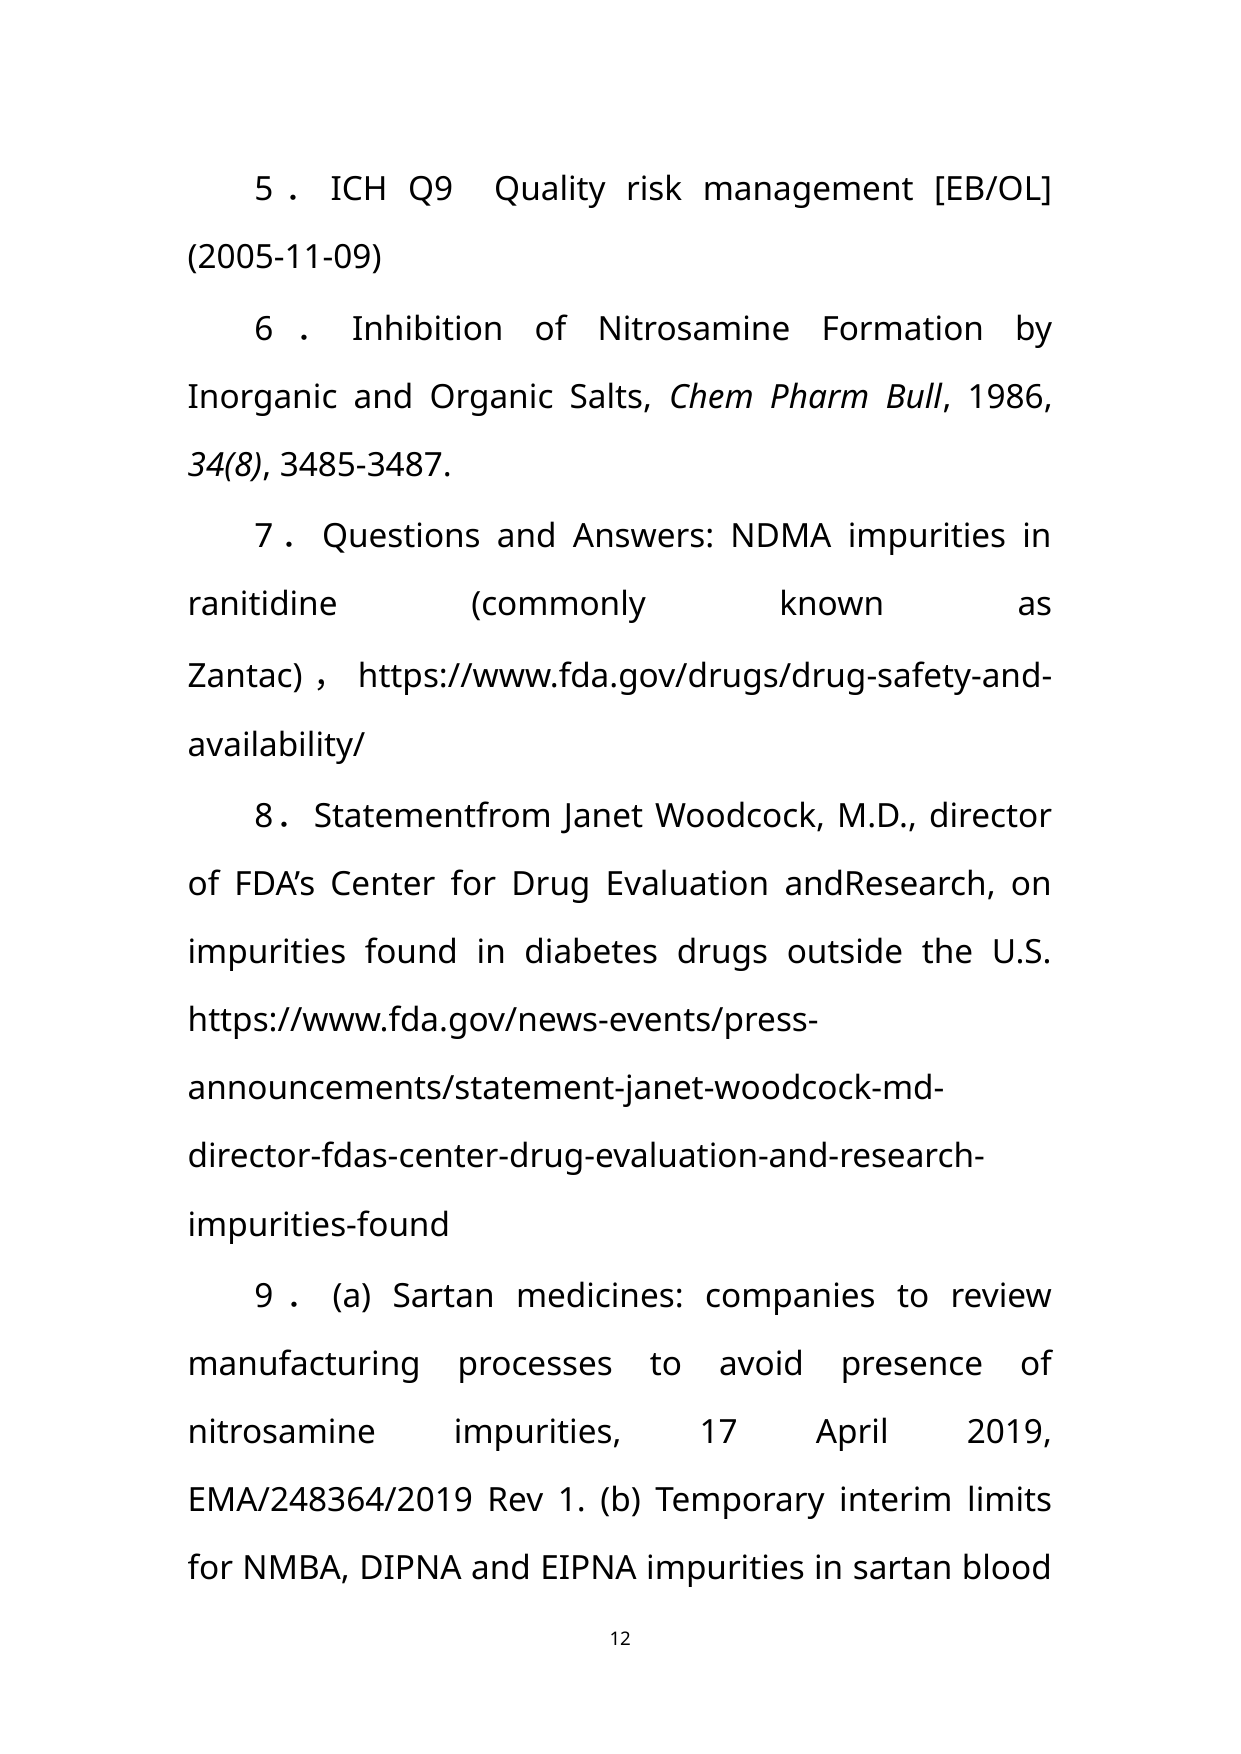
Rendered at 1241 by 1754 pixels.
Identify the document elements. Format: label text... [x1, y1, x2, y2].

text 8．Statementfrom Janet Woodcock, M.D., director of FDA’s Center for Drug Evaluation andResearch, on impurities found in diabetes drugs outside the U.S. https://www.fda.gov/news-events/press-announcements/statement-janet-woodcock-md-director-fdas-center-drug-evaluation-and-research-impurities-found [187, 788, 1053, 1246]
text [187, 1268, 1053, 1589]
text 5．ICH Q9 Quality risk management [EB/OL] (2005-11-09) [187, 162, 1053, 278]
text 6．Inhibition of Nitrosamine Formation by Inorganic and Organic Salts, Chem Pharm Bull, 1986, 34(8), 3485-3487. [187, 301, 1053, 486]
text 7．Questions and Answers: NDMA impurities in ranitidine (commonly known as Zantac)，https://www.fda.gov/drugs/drug-safety-and-availability/ [187, 509, 1053, 766]
